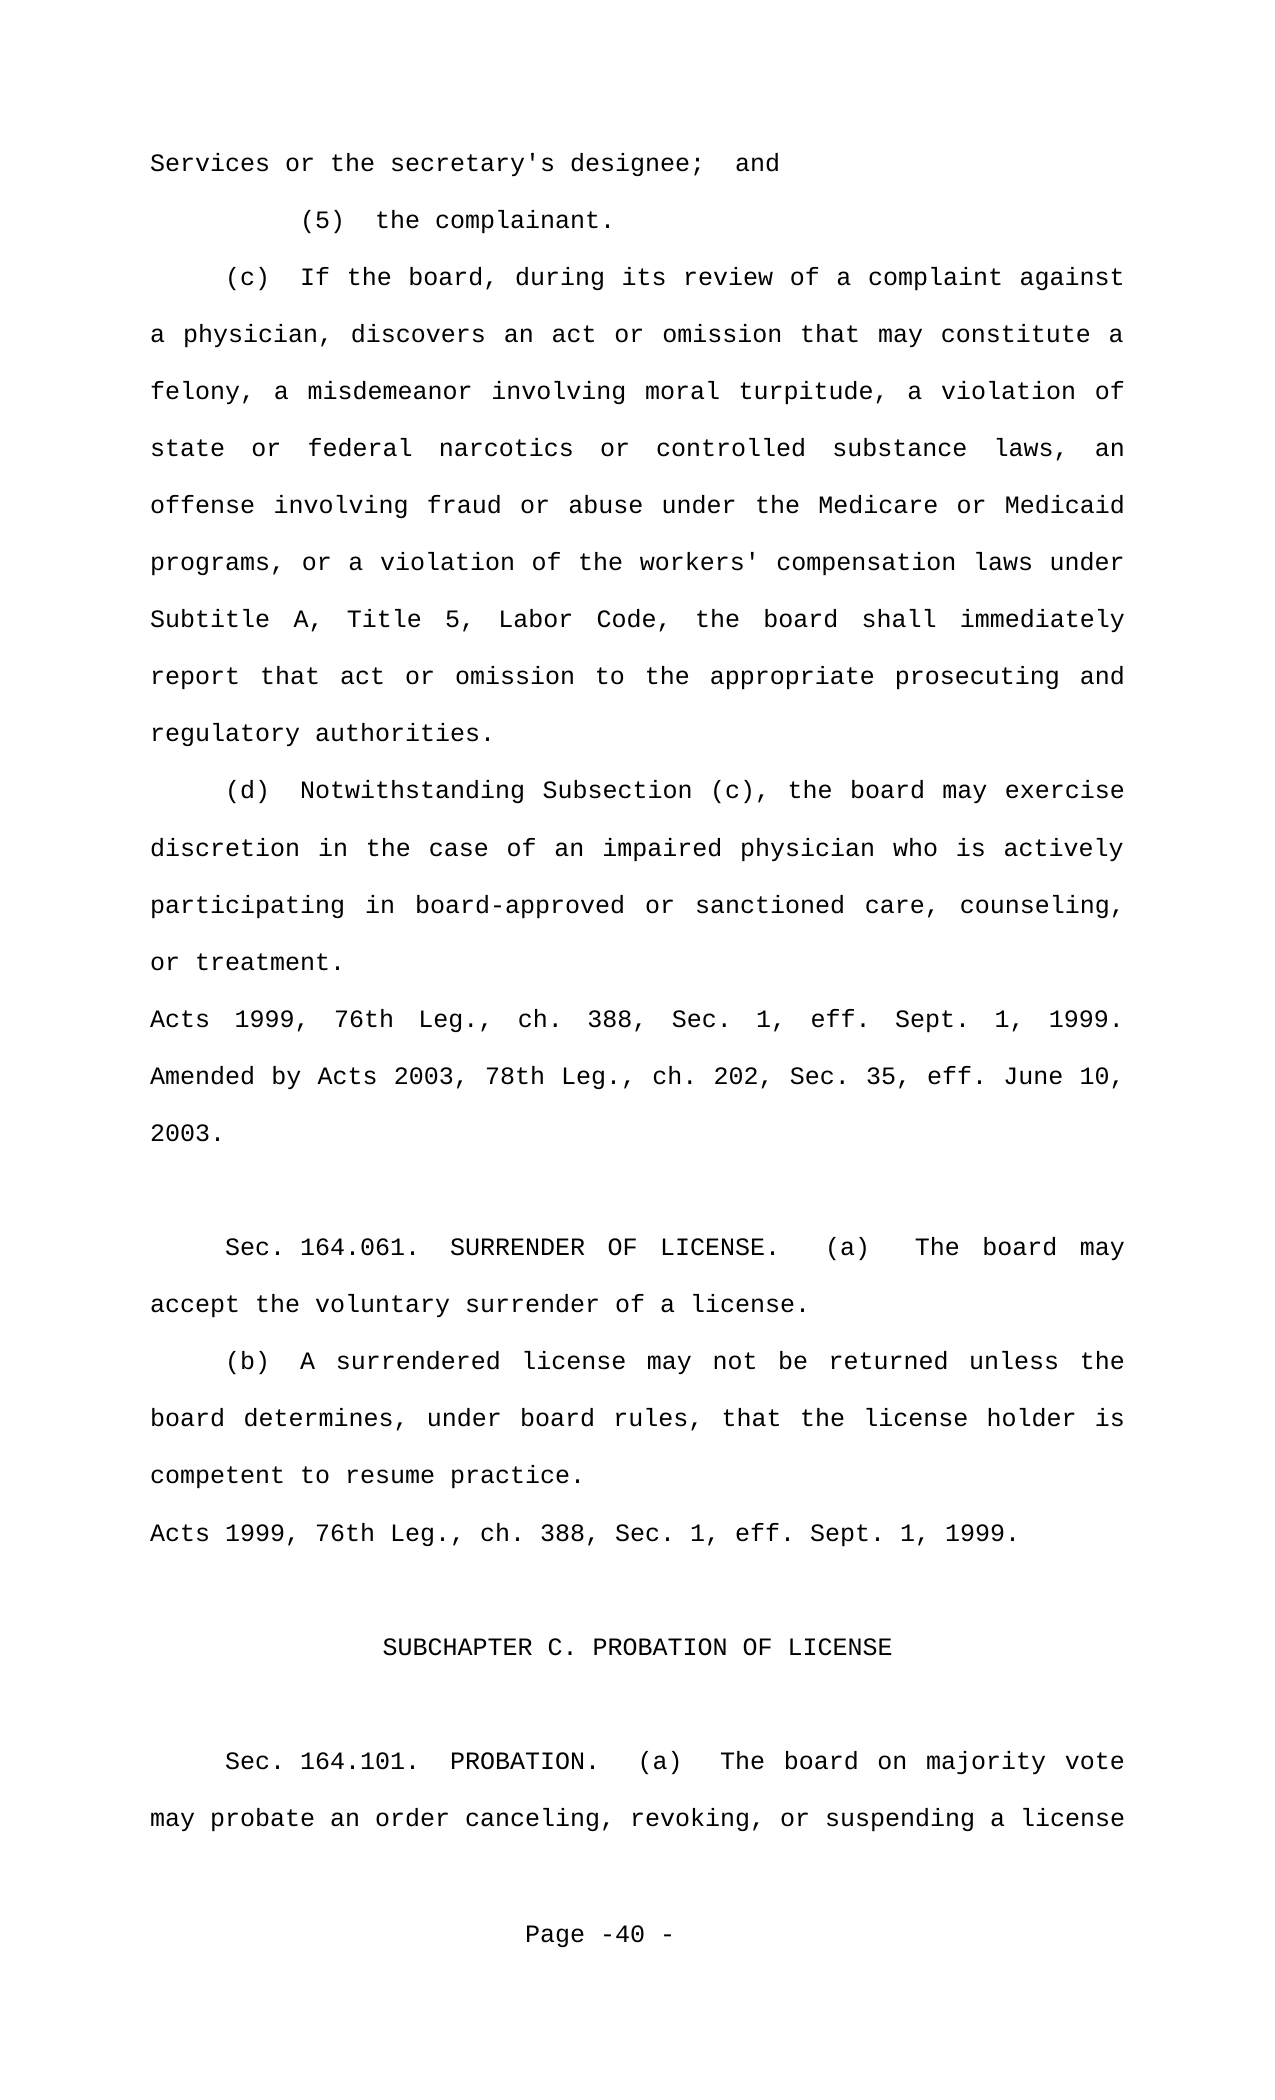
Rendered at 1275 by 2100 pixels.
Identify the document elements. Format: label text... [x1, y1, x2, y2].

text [150, 1748, 1125, 1834]
text Acts 1999, 76th Leg., ch. 388, Sec. 1, eff. Sept. 1, 1999. [150, 1520, 1125, 1548]
text (c) If the board, during its review of a complaint against a physician, discovers an act or omission that may constitute a felony, a misdemeanor involving moral turpitude, a violation of state or federal narcotics or controlled substance laws, an offense involving fraud or abuse under the Medicare or Medicaid programs, or a violation of the workers' compensation laws under Subtitle A, Title 5, Labor Code, the board shall immediately report that act or omission to the appropriate prosecuting and regulatory authorities. [150, 264, 1125, 749]
text Acts 1999, 76th Leg., ch. 388, Sec. 1, eff. Sept. 1, 1999. Amended by Acts 2003, 78th Leg., ch. 202, Sec. 35, eff. June 10, 2003. [150, 1006, 1125, 1149]
text SUBCHAPTER C. PROBATION OF LICENSE [150, 1634, 1125, 1663]
text (b) A surrendered license may not be returned unless the board determines, under board rules, that the license holder is competent to resume practice. [150, 1349, 1125, 1491]
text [150, 150, 1125, 178]
text (5) the complainant. [150, 207, 1125, 236]
text Sec. 164.061. SURRENDER OF LICENSE. (a) The board may accept the voluntary surrender of a license. [150, 1234, 1125, 1320]
text (d) Notwithstanding Subsection (c), the board may exercise discretion in the case of an impaired physician who is actively participating in board-approved or sanctioned care, counseling, or treatment. [150, 778, 1125, 978]
